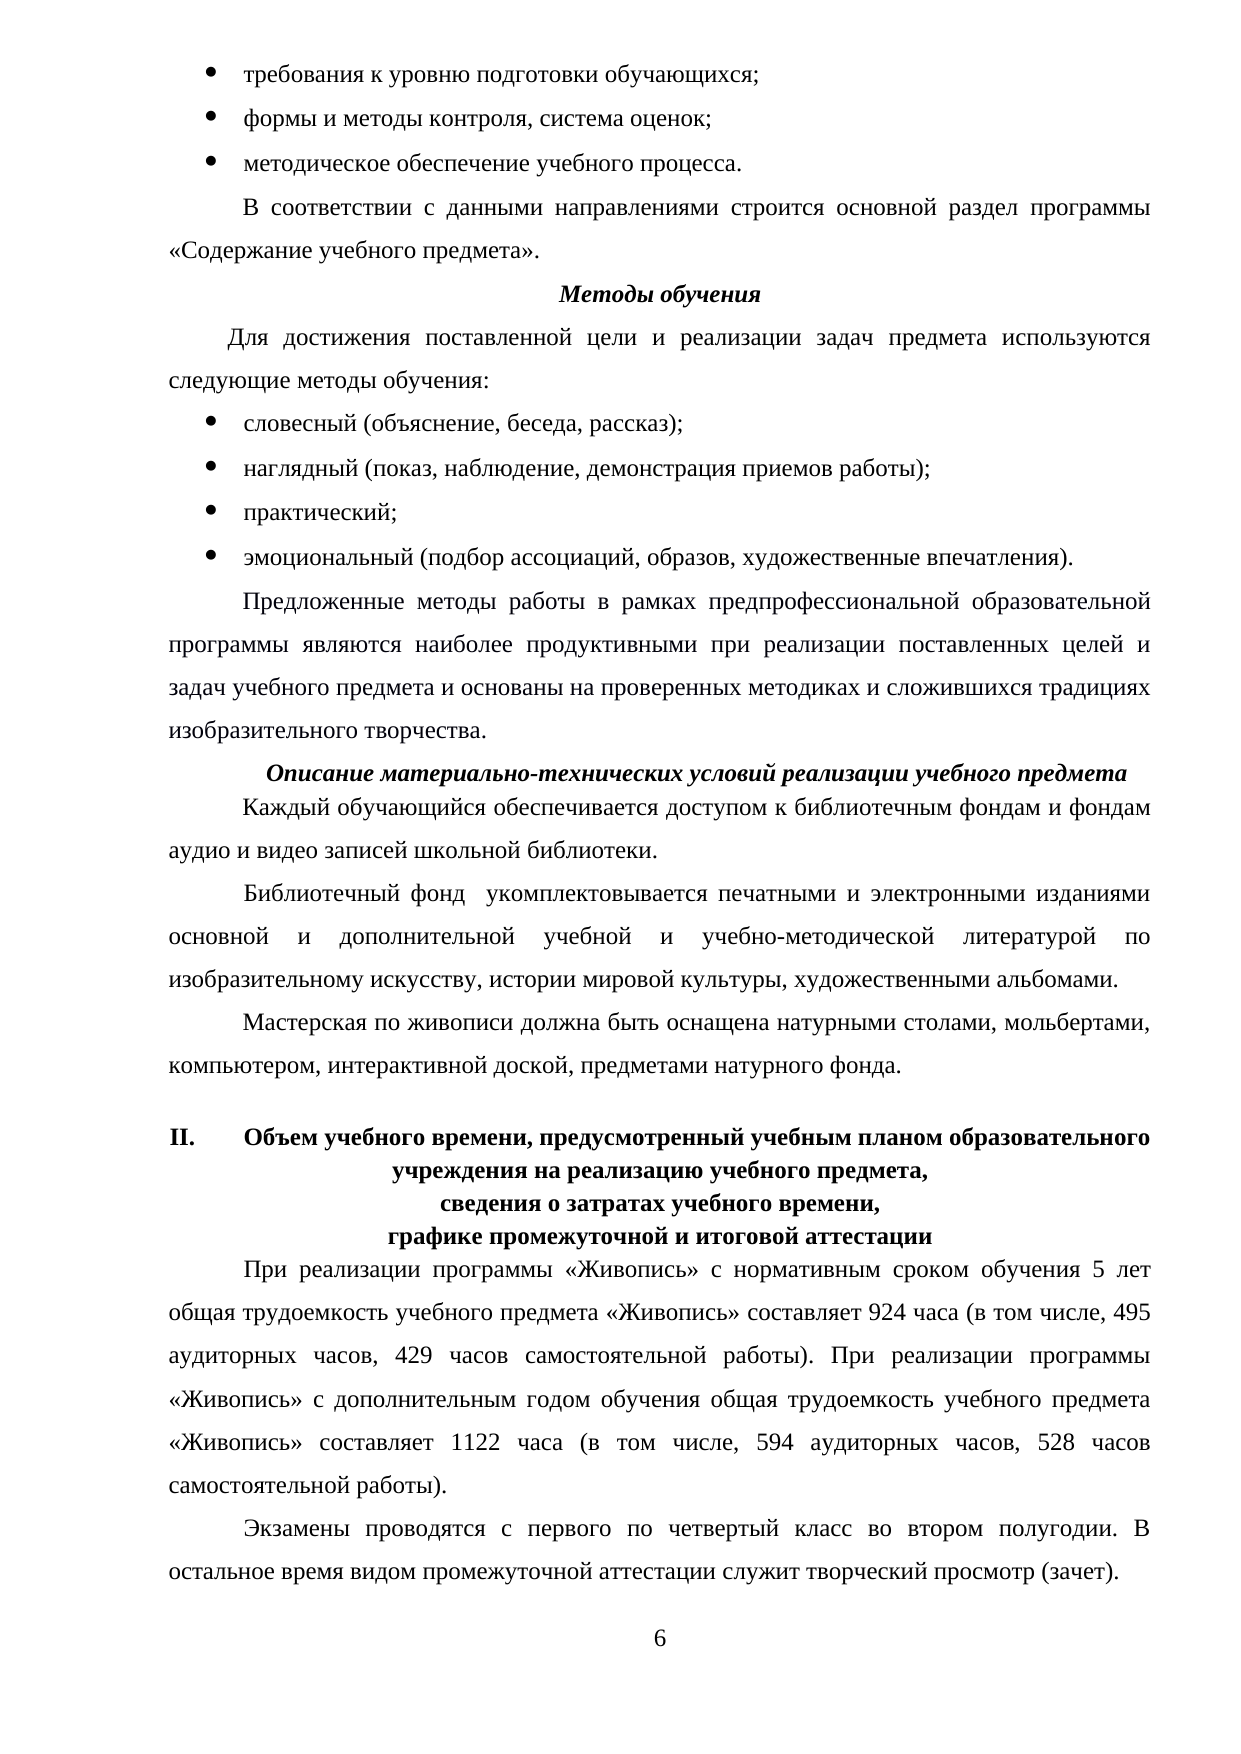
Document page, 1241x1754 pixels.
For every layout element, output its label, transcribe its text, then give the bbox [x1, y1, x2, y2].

text Библиотечный фонд укомплектовывается печатными и электронными изданиями основной и дополнительной учебной и учебно-методической литературой по изобразительному искусству, истории мировой культуры, художественными альбомами. [168, 878, 1152, 993]
list формы и методы контроля, система оценок; [206, 103, 1152, 133]
text сведения о затратах учебного времени, [168, 1188, 1152, 1217]
text Каждый обучающийся обеспечивается доступом к библиотечным фондам и фондам аудио и видео записей школьной библиотеки. [168, 792, 1152, 863]
list наглядный (показ, наблюдение, демонстрация приемов работы); [206, 453, 1152, 482]
list словесный (объяснение, беседа, рассказ); [206, 408, 1152, 438]
text Мастерская по живописи должна быть оснащена натурными столами, мольбертами, компьютером, интерактивной доской, предметами натурного фонда. [168, 1007, 1152, 1079]
text Описание материально-технических условий реализации учебного предмета [168, 758, 1152, 787]
text Экзамены проводятся с первого по четвертый класс во втором полугодии. В остальное время видом промежуточной аттестации служит творческий просмотр (зачет). [168, 1513, 1152, 1585]
list практический; [206, 497, 1152, 527]
text Для достижения поставленной цели и реализации задач предмета используются следующие методы обучения: [168, 322, 1152, 394]
list эмоциональный (подбор ассоциаций, образов, художественные впечатления). [206, 542, 1152, 571]
list методическое обеспечение учебного процесса. [206, 148, 1152, 178]
list требования к уровню подготовки обучающихся; [206, 59, 1152, 89]
list Объем учебного времени, предусмотренный учебным планом образовательного учреждения на реализацию учебного предмета, [168, 1122, 1152, 1184]
text Предложенные методы работы в рамках предпрофессиональной образовательной программы являются наиболее продуктивными при реализации поставленных целей и задач учебного предмета и основаны на проверенных методиках и сложившихся традициях изобразительного творчества. [168, 586, 1152, 744]
text графике промежуточной и итоговой аттестации [168, 1221, 1152, 1250]
text В соответствии с данными направлениями строится основной раздел программы «Содержание учебного предмета». [168, 192, 1152, 264]
text Методы обучения [168, 279, 1152, 307]
text При реализации программы «Живопись» с нормативным сроком обучения 5 лет общая трудоемкость учебного предмета «Живопись» составляет 924 часа (в том числе, 495 аудиторных часов, 429 часов самостоятельной работы). При реализации программы «Живопись» с дополнительным годом обучения общая трудоемкость учебного предмета «Живопись» составляет 1122 часа (в том числе, 594 аудиторных часов, 528 часов самостоятельной работы). [168, 1254, 1152, 1499]
